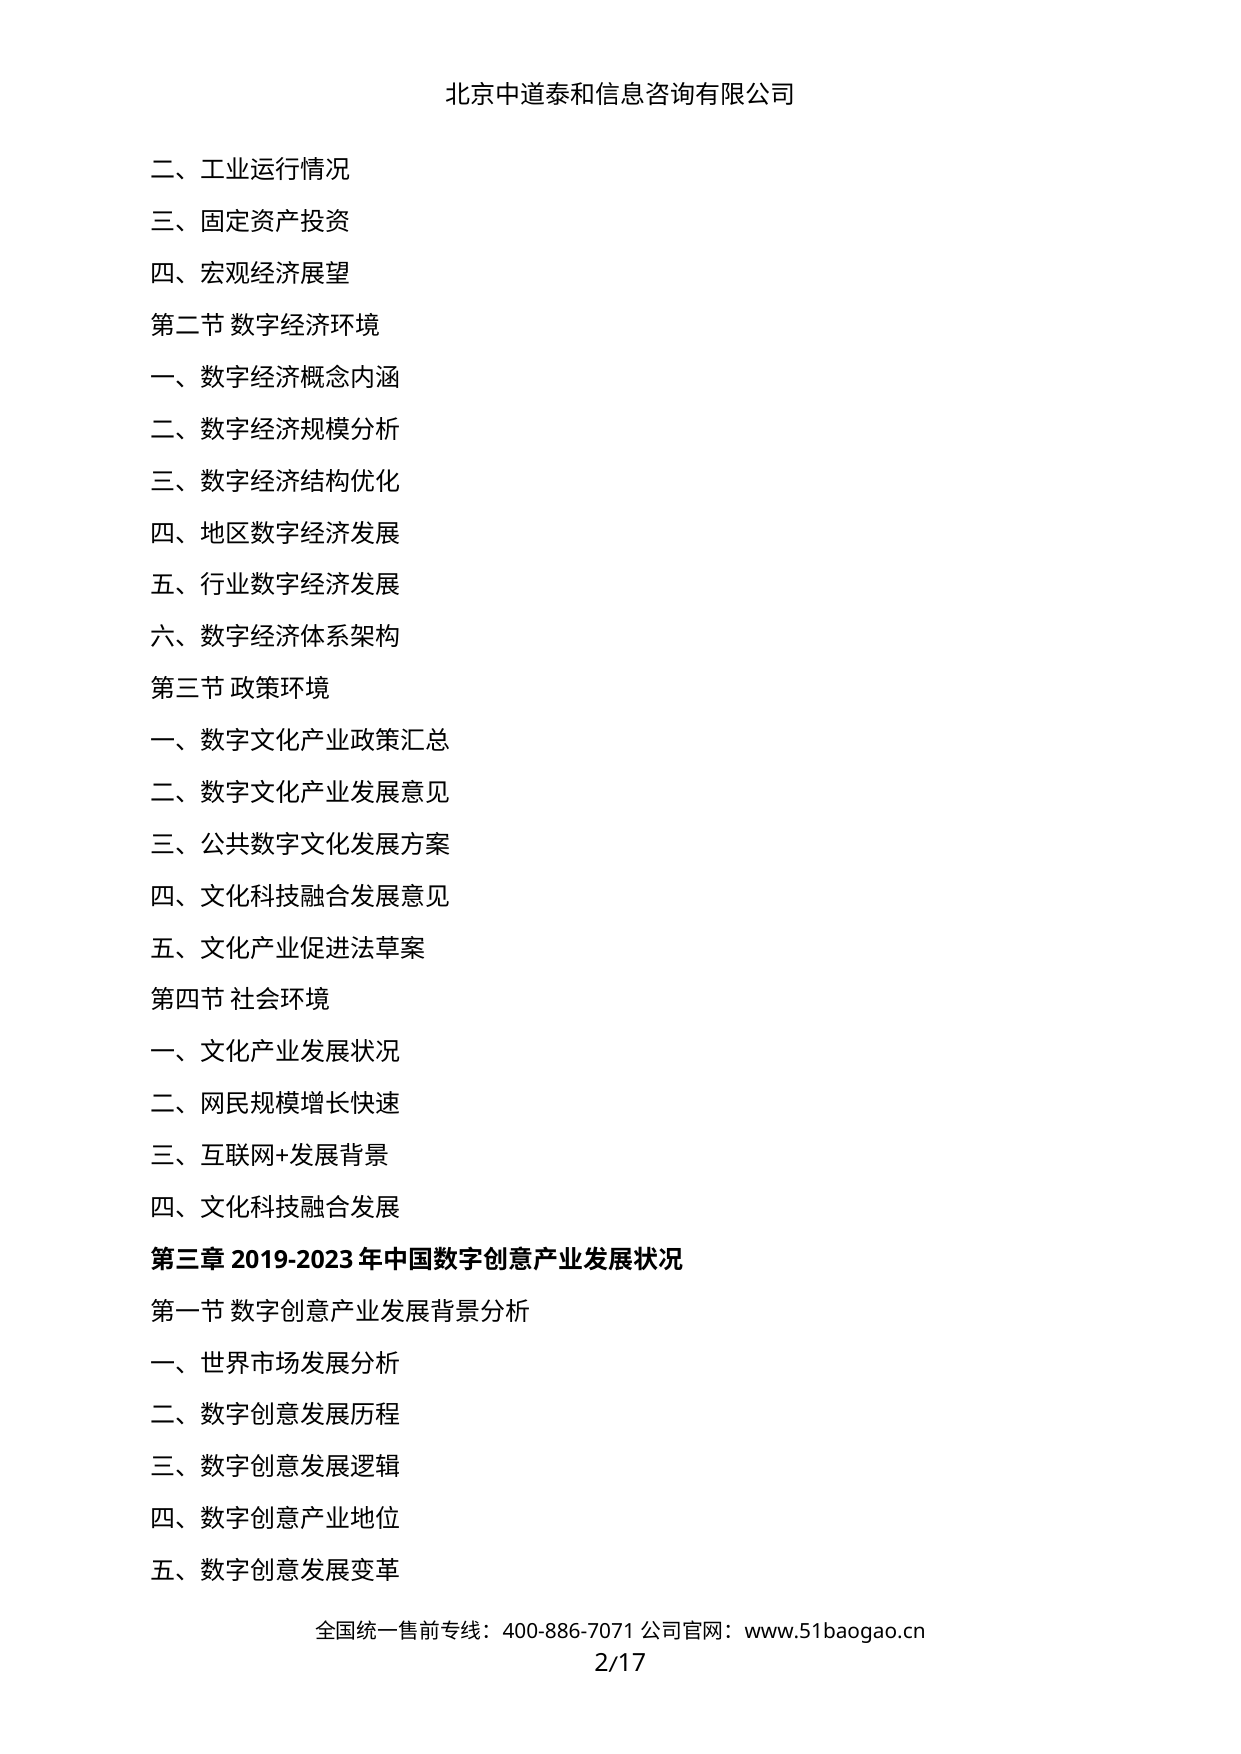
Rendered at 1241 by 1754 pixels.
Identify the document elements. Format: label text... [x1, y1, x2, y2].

text 六、数字经济体系架构 [150, 617, 1090, 653]
text 一、数字文化产业政策汇总 [150, 721, 1090, 757]
text 三、数字经济结构优化 [150, 461, 1090, 497]
text 二、数字经济规模分析 [150, 409, 1090, 446]
text 二、网民规模增长快速 [150, 1084, 1090, 1120]
text 第一节 数字创意产业发展背景分析 [150, 1291, 1090, 1327]
text 一、世界市场发展分析 [150, 1343, 1090, 1379]
text 第四节 社会环境 [150, 980, 1090, 1016]
text 第三节 政策环境 [150, 669, 1090, 705]
text 四、文化科技融合发展意见 [150, 876, 1090, 912]
text 三、公共数字文化发展方案 [150, 824, 1090, 861]
text 四、宏观经济展望 [150, 254, 1090, 290]
text 第二节 数字经济环境 [150, 306, 1090, 342]
text 四、地区数字经济发展 [150, 513, 1090, 549]
text 一、数字经济概念内涵 [150, 357, 1090, 394]
text 五、行业数字经济发展 [150, 565, 1090, 601]
text 三、数字创意发展逻辑 [150, 1447, 1090, 1483]
text 二、数字文化产业发展意见 [150, 772, 1090, 809]
text 五、数字创意发展变革 [150, 1551, 1090, 1587]
text 二、数字创意发展历程 [150, 1395, 1090, 1431]
text 三、固定资产投资 [150, 202, 1090, 238]
text 二、工业运行情况 [150, 150, 1090, 186]
text 四、文化科技融合发展 [150, 1187, 1090, 1224]
text 三、互联网+发展背景 [150, 1136, 1090, 1172]
text 四、数字创意产业地位 [150, 1499, 1090, 1535]
text 一、文化产业发展状况 [150, 1032, 1090, 1068]
text 第三章 2019-2023年中国数字创意产业发展状况 [150, 1239, 1090, 1276]
text 五、文化产业促进法草案 [150, 928, 1090, 964]
